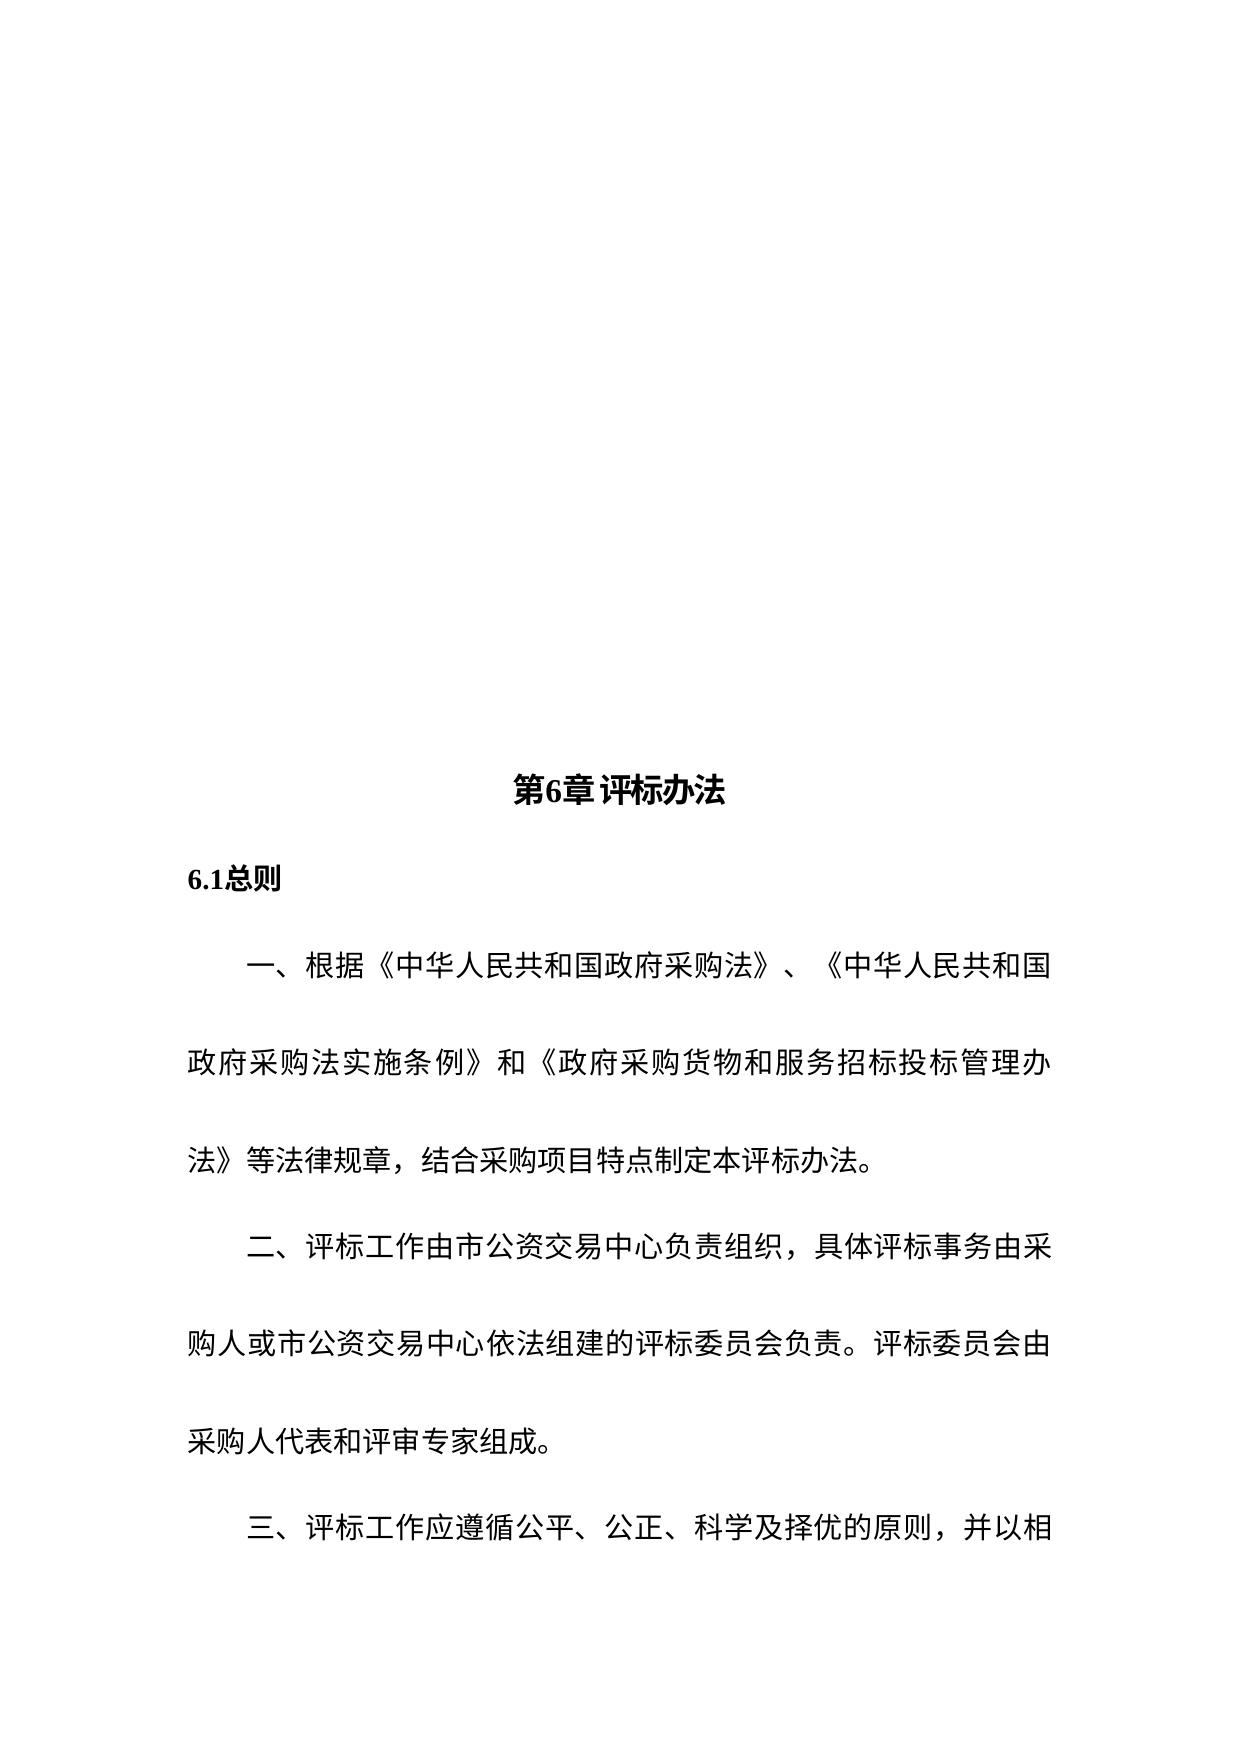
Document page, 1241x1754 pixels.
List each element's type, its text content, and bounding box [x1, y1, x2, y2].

list 总则 [187, 844, 1053, 909]
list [187, 1493, 1053, 1558]
list 根据《中华人民共和国政府采购法》、《中华人民共和国政府采购法实施条例》和《政府采购货物和服务招标投标管理办法》等法律规章，结合采购项目特点制定本评标办法。 [187, 931, 1053, 1191]
list 评标办法 [187, 756, 1053, 821]
list 评标工作由市公资交易中心负责组织，具体评标事务由采购人或市公资交易中心依法组建的评标委员会负责。评标委员会由采购人代表和评审专家组成。 [187, 1212, 1053, 1472]
